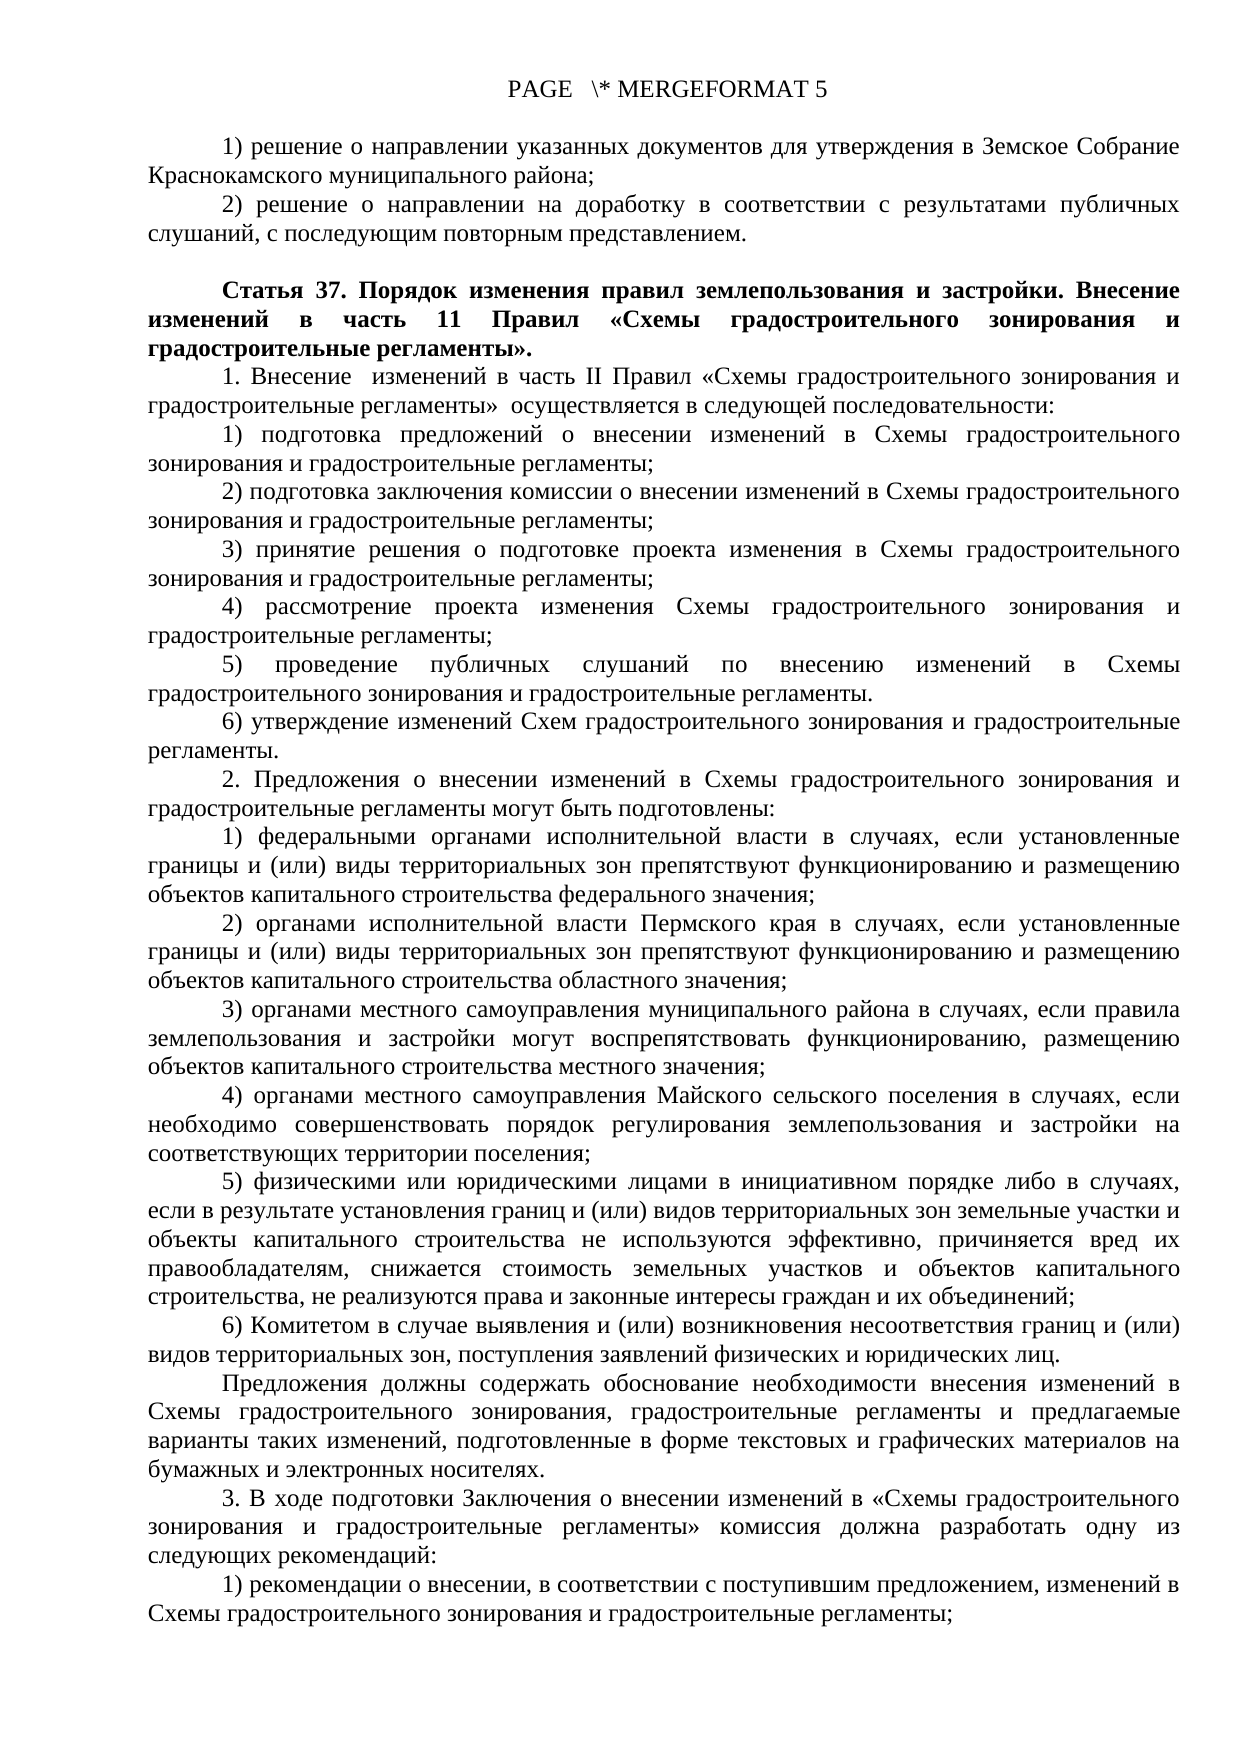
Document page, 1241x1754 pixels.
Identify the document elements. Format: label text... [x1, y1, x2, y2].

text 1) решение о направлении указанных документов для утверждения в Земское Собрание Краснокамского муниципального района; [148, 131, 1181, 189]
text 2) органами исполнительной власти Пермского края в случаях, если установленные границы и (или) виды территориальных зон препятствуют функционированию и размещению объектов капитального строительства областного значения; [148, 908, 1181, 994]
text 6) Комитетом в случае выявления и (или) возникновения несоответствия границ и (или) видов территориальных зон, поступления заявлений физических и юридических лиц. [148, 1310, 1181, 1368]
text 1) подготовка предложений о внесении изменений в Схемы градостроительного зонирования и градостроительные регламенты; [148, 419, 1181, 476]
subtitle Статья 37. Порядок изменения правил землепользования и застройки. Внесение изменений в часть 11 Правил «Схемы градостроительного зонирования и градостроительные регламенты». [148, 275, 1181, 361]
text 1) федеральными органами исполнительной власти в случаях, если установленные границы и (или) виды территориальных зон препятствуют функционированию и размещению объектов капитального строительства федерального значения; [148, 821, 1181, 908]
text 3. В ходе подготовки Заключения о внесении изменений в «Схемы градостроительного зонирования и градостроительные регламенты» комиссия должна разработать одну из следующих рекомендаций: [148, 1483, 1181, 1569]
text 3) органами местного самоуправления муниципального района в случаях, если правила землепользования и застройки могут воспрепятствовать функционированию, размещению объектов капитального строительства местного значения; [148, 994, 1181, 1080]
text 1. Внесение изменений в часть II Правил «Схемы градостроительного зонирования и градостроительные регламенты» осуществляется в следующей последовательности: [148, 361, 1181, 419]
text 2. Предложения о внесении изменений в Схемы градостроительного зонирования и градостроительные регламенты могут быть подготовлены: [148, 764, 1181, 821]
text 3) принятие решения о подготовке проекта изменения в Схемы градостроительного зонирования и градостроительные регламенты; [148, 534, 1181, 591]
text 4) органами местного самоуправления Майского сельского поселения в случаях, если необходимо совершенствовать порядок регулирования землепользования и застройки на соответствующих территории поселения; [148, 1080, 1181, 1166]
text 1) рекомендации о внесении, в соответствии с поступившим предложением, изменений в Схемы градостроительного зонирования и градостроительные регламенты; [148, 1569, 1181, 1626]
text 2) подготовка заключения комиссии о внесении изменений в Схемы градостроительного зонирования и градостроительные регламенты; [148, 476, 1181, 534]
text 4) рассмотрение проекта изменения Схемы градостроительного зонирования и градостроительные регламенты; [148, 591, 1181, 649]
text Предложения должны содержать обоснование необходимости внесения изменений в Схемы градостроительного зонирования, градостроительные регламенты и предлагаемые варианты таких изменений, подготовленные в форме текстовых и графических материалов на бумажных и электронных носителях. [148, 1368, 1181, 1483]
text 6) утверждение изменений Схем градостроительного зонирования и градостроительные регламенты. [148, 706, 1181, 764]
text 2) решение о направлении на доработку в соответствии с результатами публичных слушаний, с последующим повторным представлением. [148, 189, 1181, 246]
text 5) физическими или юридическими лицами в инициативном порядке либо в случаях, если в результате установления границ и (или) видов территориальных зон земельные участки и объекты капитального строительства не используются эффективно, причиняется вред их правообладателям, снижается стоимость земельных участков и объектов капитального строительства, не реализуются права и законные интересы граждан и их объединений; [148, 1166, 1181, 1310]
text 5) проведение публичных слушаний по внесению изменений в Схемы градостроительного зонирования и градостроительные регламенты. [148, 649, 1181, 706]
